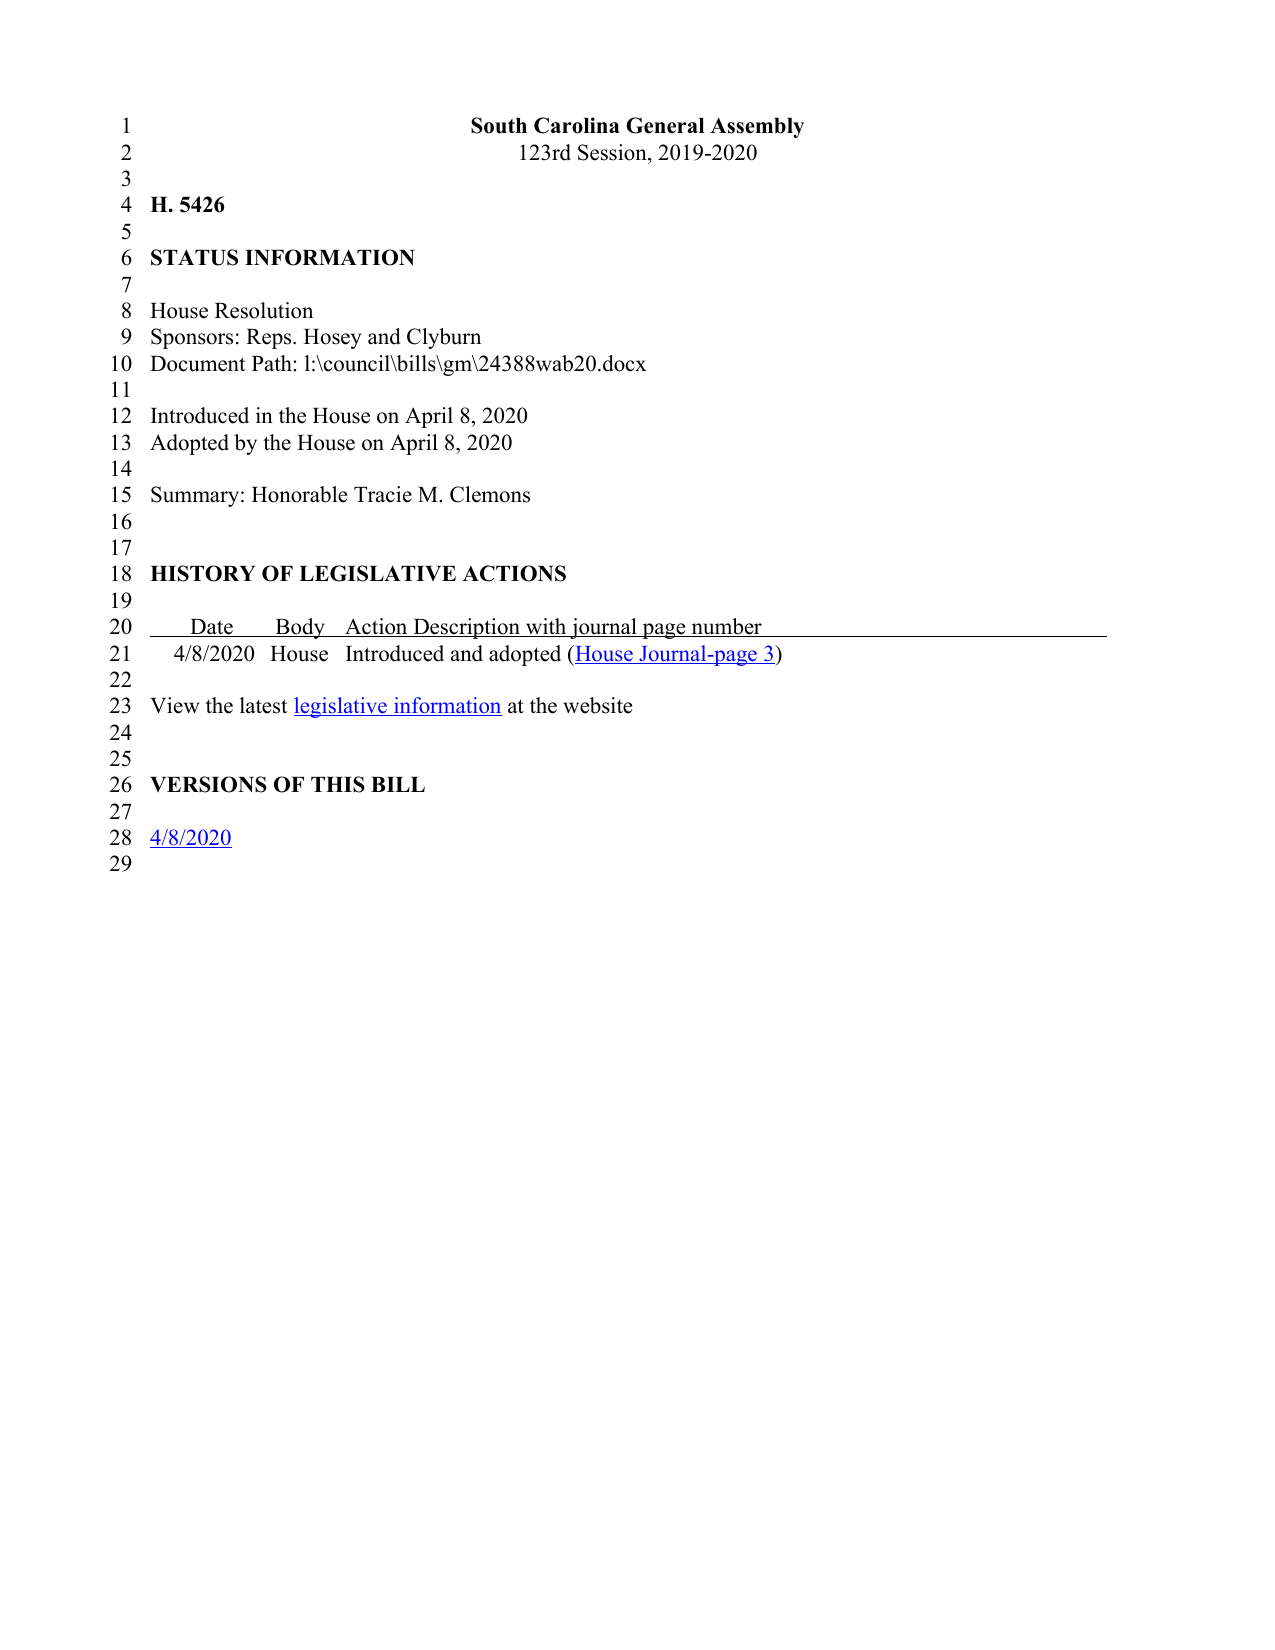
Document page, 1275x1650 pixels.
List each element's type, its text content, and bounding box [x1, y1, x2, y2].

text 123rd Session, 2019-2020 [150, 139, 1125, 165]
text Summary: Honorable Tracie M. Clemons [150, 481, 1125, 508]
text H. 5426 [150, 192, 1125, 218]
text South Carolina General Assembly [150, 112, 1125, 139]
text Document Path: l:\council\bills\gm\24388wab20.docx [150, 350, 1125, 376]
text HISTORY OF LEGISLATIVE ACTIONS [150, 561, 1125, 587]
text VERSIONS OF THIS BILL [150, 771, 1125, 798]
text STATUS INFORMATION [150, 244, 1125, 271]
text Adopted by the House on April 8, 2020 [150, 429, 1125, 455]
text View the latest legislative information at the website [150, 692, 1125, 719]
text Introduced in the House on April 8, 2020 [150, 402, 1125, 429]
text 4/8/2020 [150, 824, 1125, 850]
text 4/8/2020 House Introduced and adopted (House Journal-page 3) [150, 639, 1125, 666]
text Sponsors: Reps. Hosey and Clyburn [150, 323, 1125, 350]
text House Resolution [150, 297, 1125, 323]
text Date Body Action Description with journal page number [150, 613, 1125, 639]
